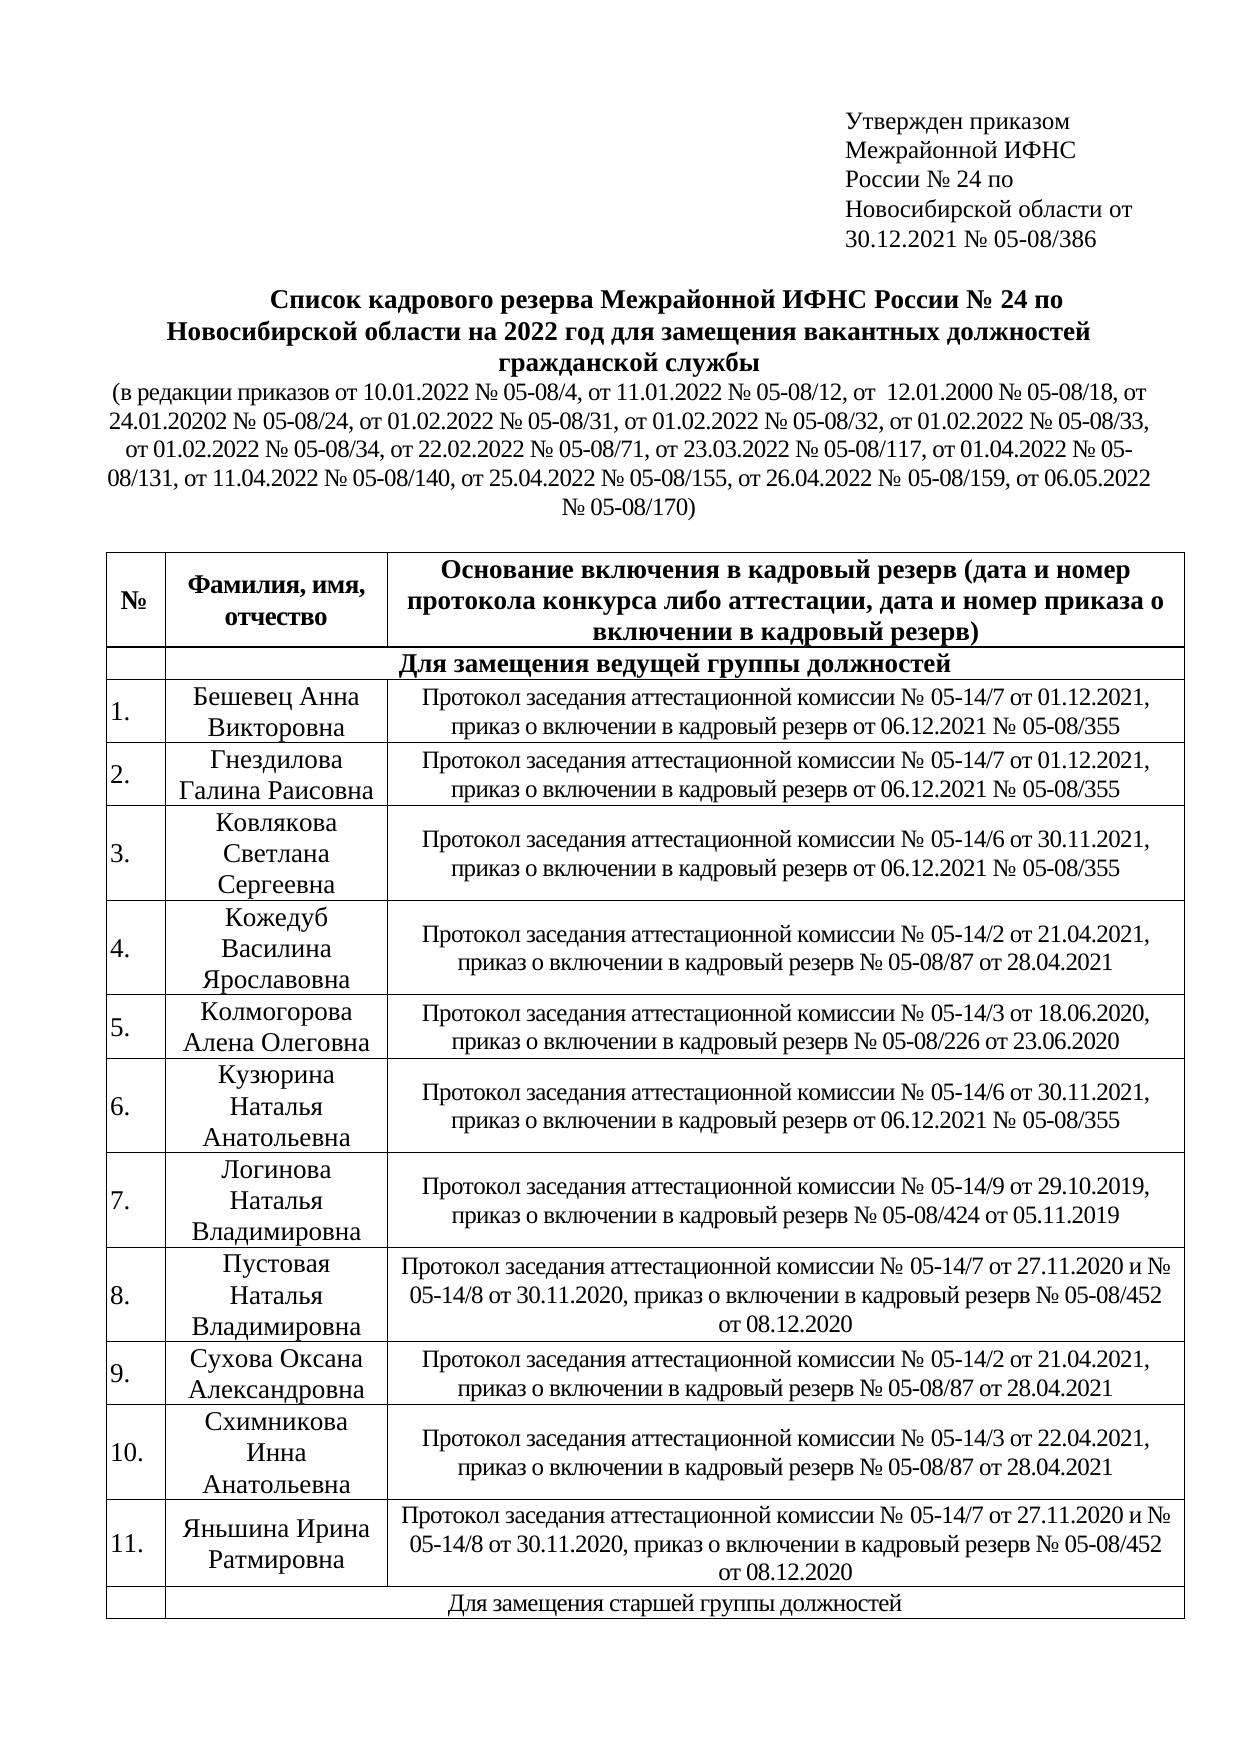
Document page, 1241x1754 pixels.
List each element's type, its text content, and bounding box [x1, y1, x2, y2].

table_cell Бешевец Анна Викторовна [166, 680, 387, 742]
text Список кадрового резерва Межрайонной ИФНС России № 24 по Новосибирской области на 2022 год для замещения вакантных должностей гражданской службы [106, 284, 1152, 377]
text Утвержден приказом Межрайонной ИФНС России № 24 по Новосибирской области от 30.12.2021 № 05-08/386 [845, 106, 1152, 252]
table_cell [107, 901, 165, 994]
table_cell Яньшина Ирина Ратмировна [166, 1500, 387, 1586]
table_cell [107, 1153, 165, 1247]
table_cell [107, 680, 165, 742]
table_cell Протокол заседания аттестационной комиссии № 05-14/7 от 01.12.2021, приказ о включении в кадровый резерв от 06.12.2021 № 05-08/355 [388, 680, 1184, 742]
table_cell Протокол заседания аттестационной комиссии № 05-14/6 от 30.11.2021, приказ о включении в кадровый резерв от 06.12.2021 № 05-08/355 [388, 806, 1184, 900]
table_cell Схимникова Инна Анатольевна [166, 1405, 387, 1499]
table_header Фамилия, имя, отчество [166, 553, 387, 646]
table_cell Протокол заседания аттестационной комиссии № 05-14/7 от 27.11.2020 и № 05-14/8 от 30.11.2020, приказ о включении в кадровый резерв № 05-08/452 от 08.12.2020 [388, 1248, 1184, 1341]
table_cell [107, 1342, 165, 1404]
table_cell Колмогорова Алена Олеговна [166, 995, 387, 1058]
table_header № [107, 553, 165, 646]
table_cell [107, 648, 165, 679]
table_cell Логинова Наталья Владимировна [166, 1153, 387, 1247]
table_cell Пустовая Наталья Владимировна [166, 1248, 387, 1341]
table_cell Протокол заседания аттестационной комиссии № 05-14/2 от 21.04.2021, приказ о включении в кадровый резерв № 05-08/87 от 28.04.2021 [388, 1342, 1184, 1404]
table_cell Протокол заседания аттестационной комиссии № 05-14/7 от 01.12.2021, приказ о включении в кадровый резерв от 06.12.2021 № 05-08/355 [388, 743, 1184, 805]
table_cell Сухова Оксана Александровна [166, 1342, 387, 1404]
table_cell Кожедуб Василина Ярославовна [166, 901, 387, 994]
table_header Основание включения в кадровый резерв (дата и номер протокола конкурса либо аттестации, дата и номер приказа о включении в кадровый резерв) [388, 553, 1184, 646]
table_cell Для замещения старшей группы должностей [166, 1587, 1184, 1618]
text (в редакции приказов от 10.01.2022 № 05-08/4, от 11.01.2022 № 05-08/12, от 12.01.2000 № 05-08/18, от 24.01.20202 № 05-08/24, от 01.02.2022 № 05-08/31, от 01.02.2022 № 05-08/32, от 01.02.2022 № 05-08/33, от 01.02.2022 № 05-08/34, от 22.02.2022 № 05-08/71, от 23.03.2022 № 05-08/117, от 01.04.2022 № 05-08/131, от 11.04.2022 № 05-08/140, от 25.04.2022 № 05-08/155, от 26.04.2022 № 05-08/159, от 06.05.2022 № 05-08/170) [106, 377, 1152, 521]
table_cell [107, 1405, 165, 1499]
table_cell Протокол заседания аттестационной комиссии № 05-14/7 от 27.11.2020 и № 05-14/8 от 30.11.2020, приказ о включении в кадровый резерв № 05-08/452 от 08.12.2020 [388, 1500, 1184, 1586]
table_cell [107, 1059, 165, 1152]
table_cell Протокол заседания аттестационной комиссии № 05-14/6 от 30.11.2021, приказ о включении в кадровый резерв от 06.12.2021 № 05-08/355 [388, 1059, 1184, 1152]
table_cell [107, 1587, 165, 1618]
table_cell [107, 1500, 165, 1586]
table_cell [107, 743, 165, 805]
table_cell Ковлякова Светлана Сергеевна [166, 806, 387, 900]
table_cell Для замещения ведущей группы должностей [166, 648, 1184, 679]
table_cell Гнездилова Галина Раисовна [166, 743, 387, 805]
table_cell [107, 806, 165, 900]
table_cell Кузюрина Наталья Анатольевна [166, 1059, 387, 1152]
table_cell Протокол заседания аттестационной комиссии № 05-14/3 от 18.06.2020, приказ о включении в кадровый резерв № 05-08/226 от 23.06.2020 [388, 995, 1184, 1058]
table_cell [107, 1248, 165, 1341]
table_cell Протокол заседания аттестационной комиссии № 05-14/9 от 29.10.2019, приказ о включении в кадровый резерв № 05-08/424 от 05.11.2019 [388, 1153, 1184, 1247]
table_cell Протокол заседания аттестационной комиссии № 05-14/2 от 21.04.2021, приказ о включении в кадровый резерв № 05-08/87 от 28.04.2021 [388, 901, 1184, 994]
table_cell [107, 995, 165, 1058]
table_cell Протокол заседания аттестационной комиссии № 05-14/3 от 22.04.2021, приказ о включении в кадровый резерв № 05-08/87 от 28.04.2021 [388, 1405, 1184, 1499]
